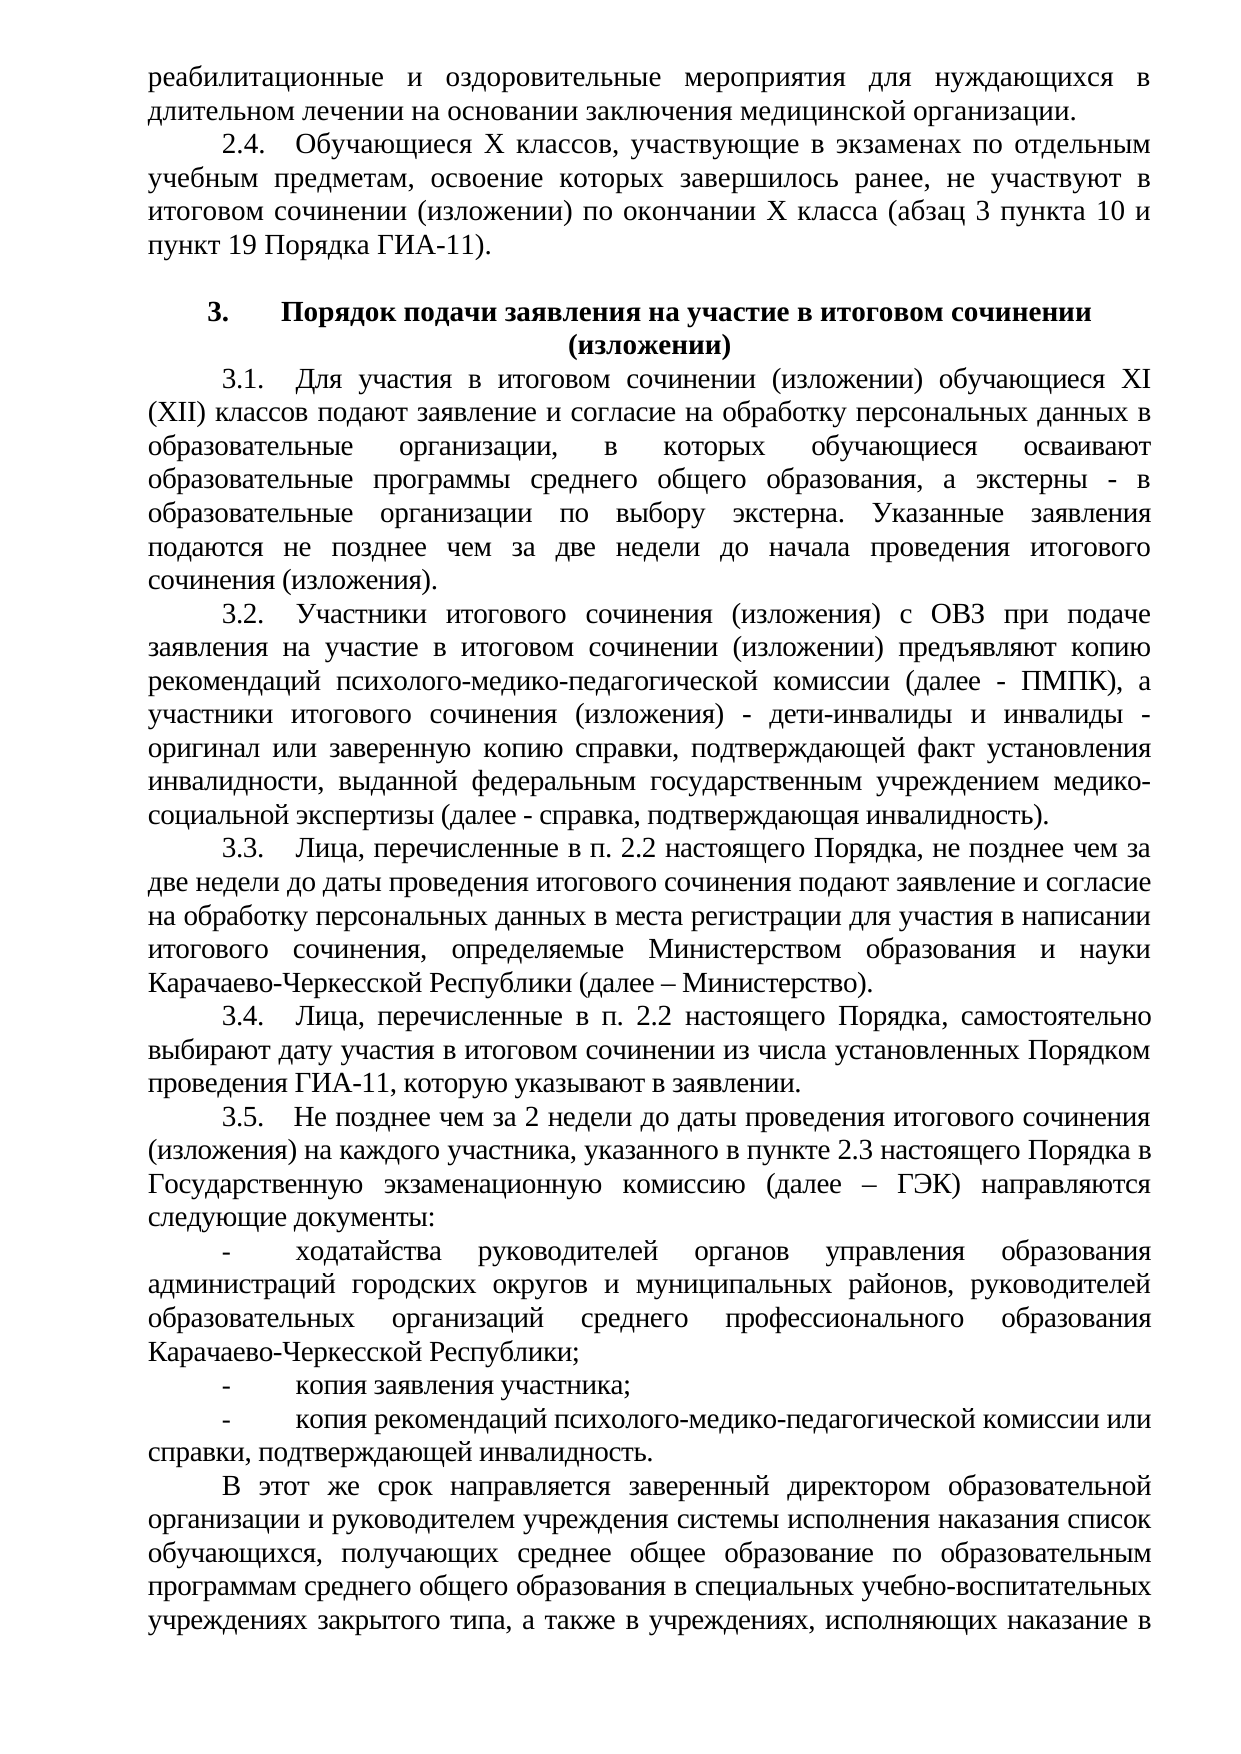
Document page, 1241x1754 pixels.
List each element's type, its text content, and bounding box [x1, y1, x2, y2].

list копия заявления участника; [148, 1367, 1152, 1401]
list Лица, перечисленные в п. 2.2 настоящего Порядка, самостоятельно выбирают дату участия в итоговом сочинении из числа установленных Порядком проведения ГИА-11, которую указывают в заявлении. [148, 998, 1152, 1099]
list копия рекомендаций психолого-медико-педагогической комиссии или справки, подтверждающей инвалидность. [148, 1401, 1152, 1468]
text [148, 1468, 1152, 1636]
list Участники итогового сочинения (изложения) с ОВЗ при подаче заявления на участие в итоговом сочинении (изложении) предъявляют копию рекомендаций психолого-медико-педагогической комиссии (далее - ПМПК), а участники итогового сочинения (изложения) - дети-инвалиды и инвалиды - оригинал или заверенную копию справки, подтверждающей факт установления инвалидности, выданной федеральным государственным учреждением медико-социальной экспертизы (далее - справка, подтверждающая инвалидность). [148, 596, 1152, 831]
list Для участия в итоговом сочинении (изложении) обучающиеся XI (XII) классов подают заявление и согласие на обработку персональных данных в образовательные организации, в которых обучающиеся осваивают образовательные программы среднего общего образования, а экстерны - в образовательные организации по выбору экстерна. Указанные заявления подаются не позднее чем за две недели до начала проведения итогового сочинения (изложения). [148, 361, 1152, 596]
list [148, 59, 1152, 126]
list ходатайства руководителей органов управления образования администраций городских округов и муниципальных районов, руководителей образовательных организаций среднего профессионального образования Карачаево-Черкесской Республики; [148, 1233, 1152, 1367]
subtitle Порядок подачи заявления на участие в итоговом сочинении (изложении) [148, 294, 1152, 361]
list Обучающиеся X классов, участвующие в экзаменах по отдельным учебным предметам, освоение которых завершилось ранее, не участвуют в итоговом сочинении (изложении) по окончании X класса (абзац 3 пункта 10 и пункт 19 Порядка ГИА-11). [148, 126, 1152, 260]
list Не позднее чем за 2 недели до даты проведения итогового сочинения (изложения) на каждого участника, указанного в пункте 2.3 настоящего Порядка в Государственную экзаменационную комиссию (далее – ГЭК) направляются следующие документы: [148, 1099, 1152, 1233]
list Лица, перечисленные в п. 2.2 настоящего Порядка, не позднее чем за две недели до даты проведения итогового сочинения подают заявление и согласие на обработку персональных данных в места регистрации для участия в написании итогового сочинения, определяемые Министерством образования и науки Карачаево-Черкесской Республики (далее – Министерство). [148, 831, 1152, 998]
